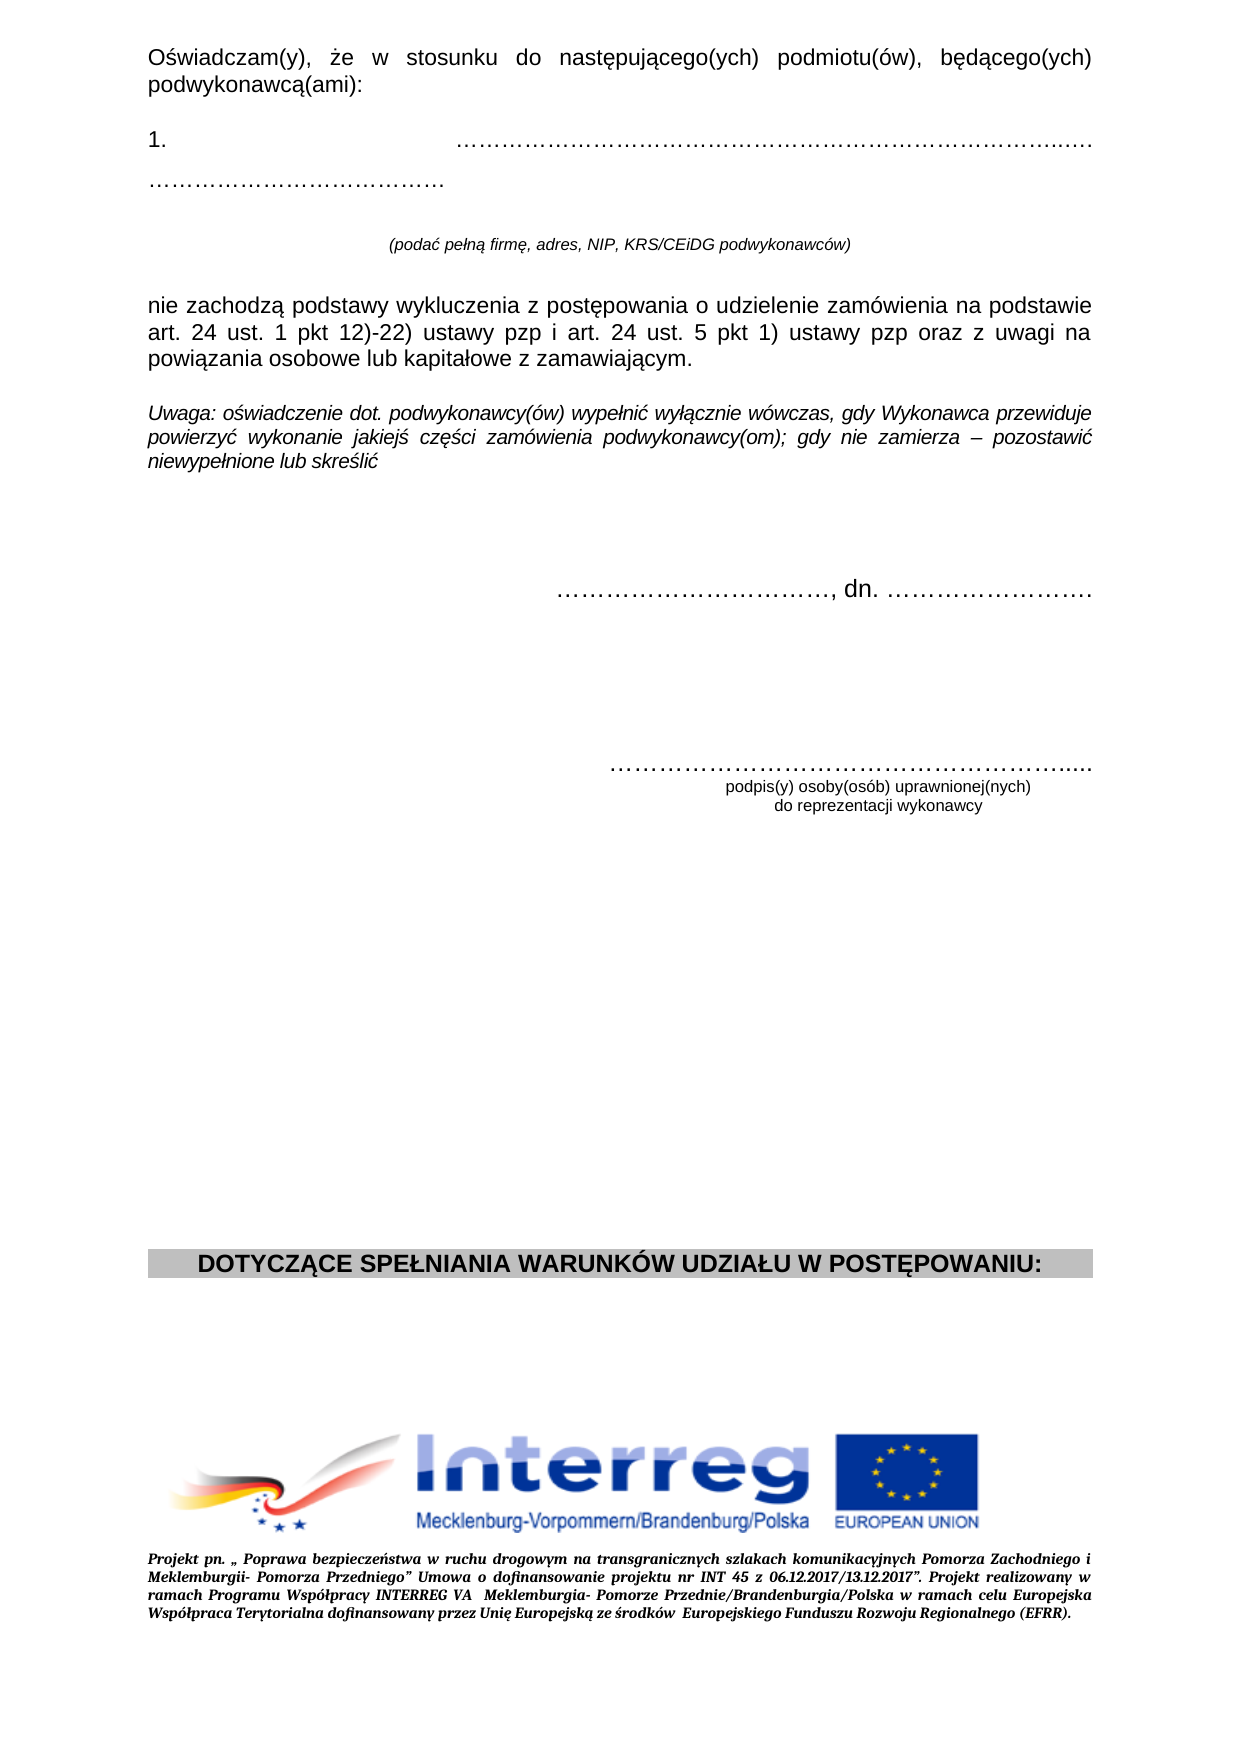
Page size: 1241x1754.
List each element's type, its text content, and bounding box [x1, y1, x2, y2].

text Uwaga: oświadczenie dot. podwykonawcy(ów) wypełnić wyłącznie wówczas, gdy Wykonawca przewiduje powierzyć wykonanie jakiejś części zamówienia podwykonawcy(om); gdy nie zamierza – pozostawić niewypełnione lub skreślić [148, 401, 1093, 472]
text DOTYCZĄCE SPEŁNIANIA WARUNKÓW UDZIAŁU W POSTĘPOWANIU: [148, 1249, 1093, 1278]
text Oświadczam(y), że w stosunku do następującego(ych) podmiotu(ów), będącego(ych) podwykonawcą(ami): [148, 44, 1093, 97]
text do reprezentacji wykonawcy [664, 796, 1093, 815]
picture [147, 1432, 981, 1533]
text nie zachodzą podstawy wykluczenia z postępowania o udzielenie zamówienia na podstawie art. 24 ust. 1 pkt 12)-22) ustawy pzp i art. 24 ust. 5 pkt 1) ustawy pzp oraz z uwagi na powiązania osobowe lub kapitałowe z zamawiającym. [148, 292, 1093, 371]
text ……………………………, dn. ……………………. [148, 574, 1093, 603]
text ………………………………………………..... [148, 748, 1093, 776]
text 1. ……………………………………………………………………..….………………………………… [148, 126, 1093, 192]
text podpis(y) osoby(osób) uprawnionej(nych) [664, 776, 1093, 796]
text (podać pełną firmę, adres, NIP, KRS/CEiDG podwykonawców) [148, 234, 1093, 253]
